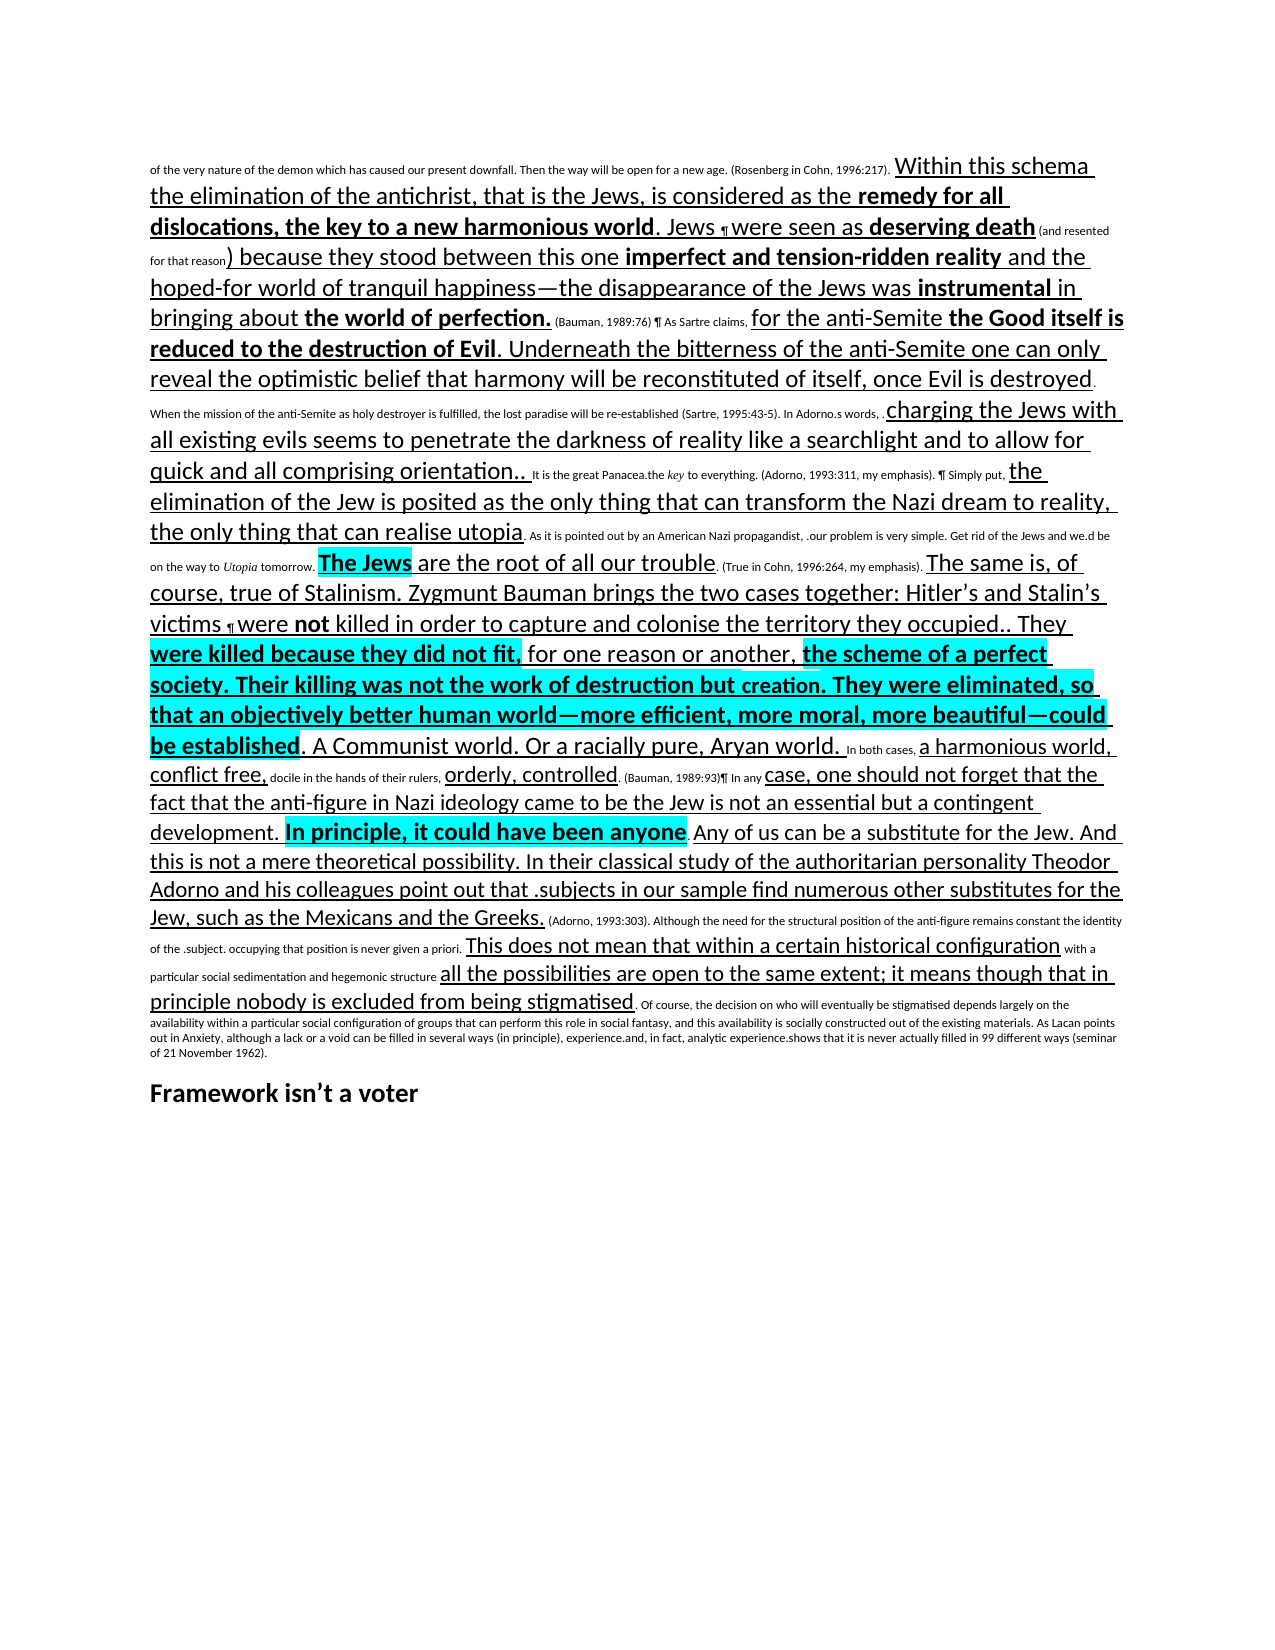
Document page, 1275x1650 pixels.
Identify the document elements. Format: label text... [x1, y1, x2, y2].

text Framework isn’t a voter [150, 1076, 1125, 1109]
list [150, 150, 1125, 1061]
